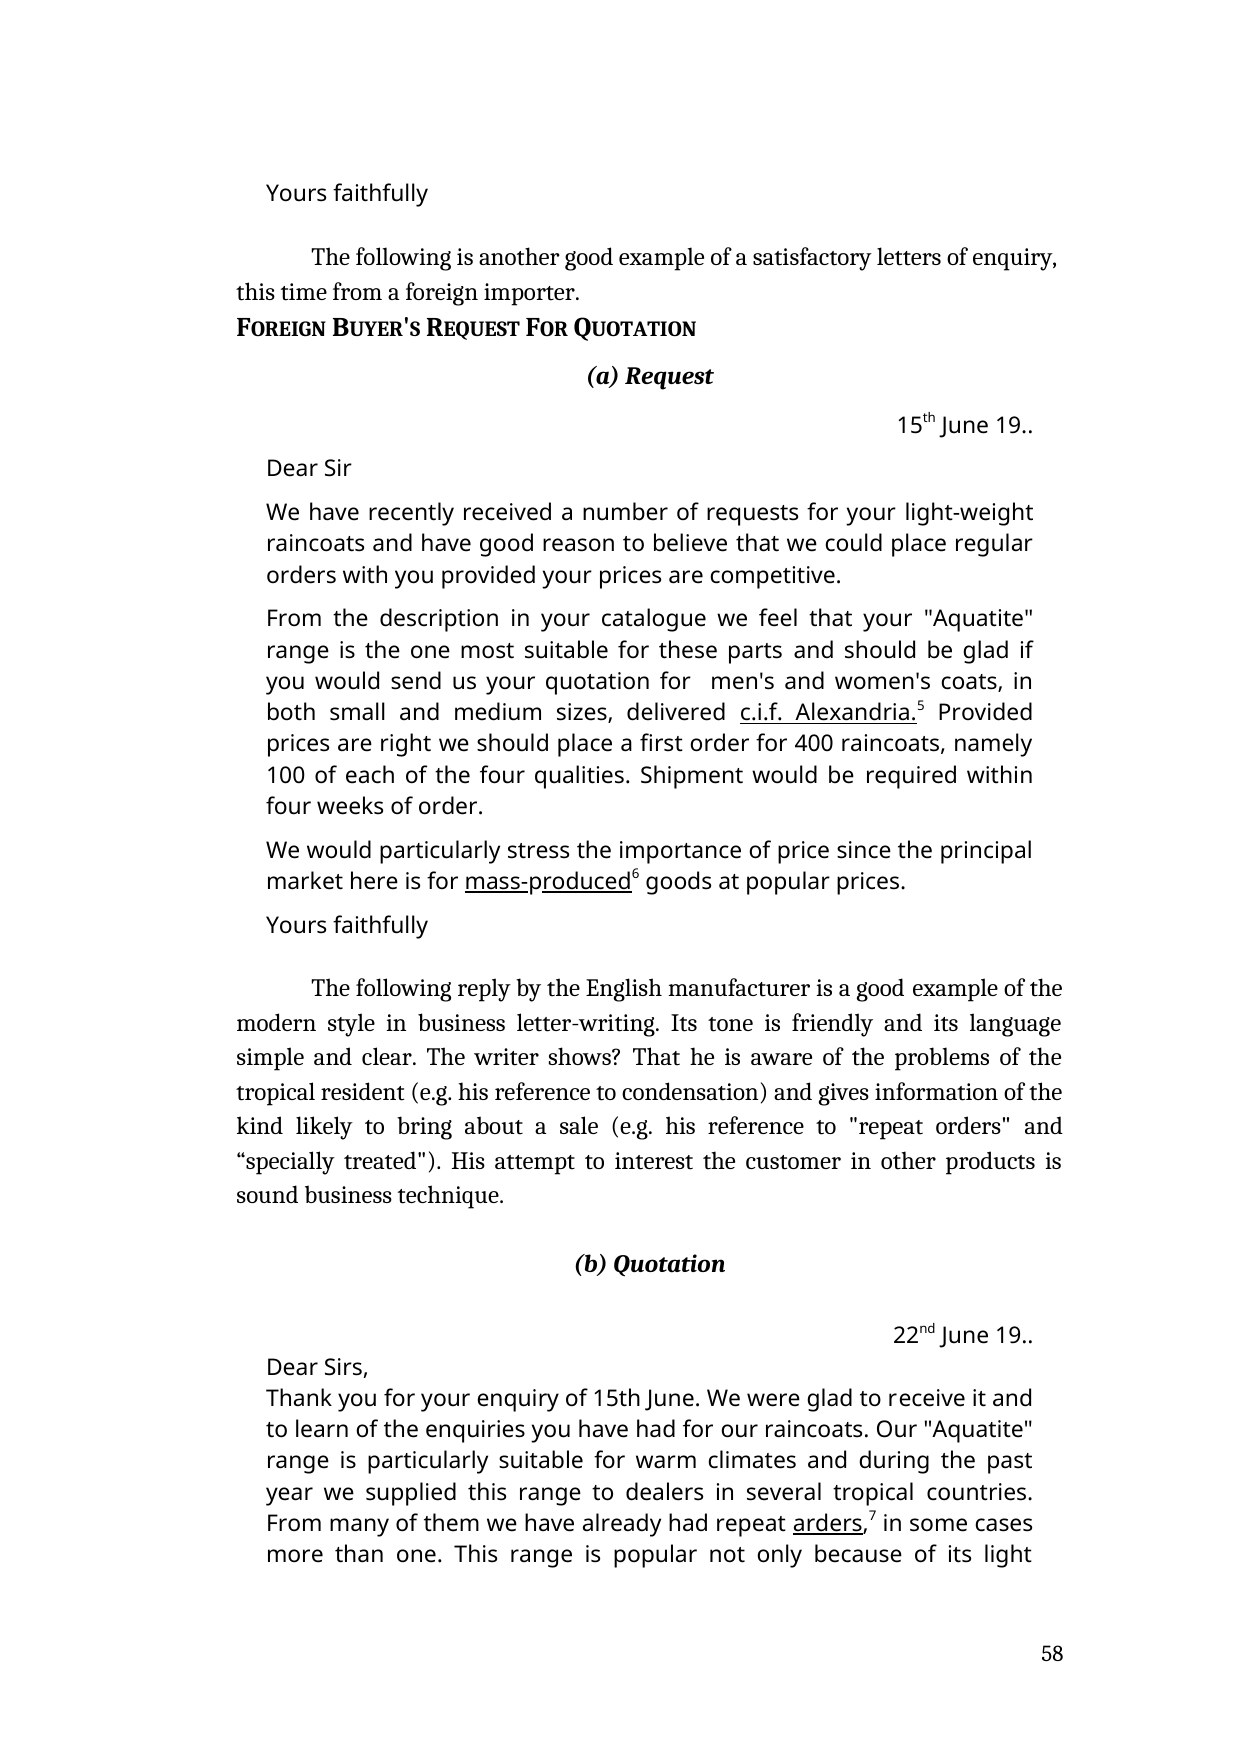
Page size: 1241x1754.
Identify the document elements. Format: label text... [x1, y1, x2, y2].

text Yours faithfully [266, 177, 1033, 208]
text Dear Sirs, [266, 1350, 1033, 1382]
text From the description in your catalogue we feel that your "Aquatite" range is the one most suitable for these parts and should be glad if you would send us your quotation for men's and women's coats, in both small and medium sizes, delivered c.i.f. Alexandria.5 Provided prices are right we should place a first order for 400 raincoats, namely 100 of each of the four qualities. Shipment would be required within four weeks of order. [266, 602, 1033, 821]
text The following reply by the English manufacturer is a good example of the modern style in business letter-writing. Its tone is friendly and its language simple and clear. The writer shows? That he is aware of the problems of the tropical resident (e.g. his reference to condensation) and gives information of the kind likely to bring about a sale (e.g. his reference to "repeat orders" and “specially treated"). His attempt to interest the customer in other products is sound business technique. [236, 974, 1063, 1210]
text Foreign Buyer's Request For Quotation [236, 312, 1063, 343]
text 22nd June 19.. [266, 1319, 1033, 1350]
text Dear Sir [266, 452, 1033, 484]
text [266, 1382, 1033, 1569]
text (a) Request [236, 362, 1063, 390]
text Yours faithfully [266, 909, 1033, 940]
text We would particularly stress the importance of price since the principal market here is for mass-produced6 goods at popular prices. [266, 834, 1033, 896]
text (b) Quotation [236, 1250, 1063, 1279]
text 15th June 19.. [266, 409, 1033, 440]
text We have recently received a number of requests for your light-weight raincoats and have good reason to believe that we could place regular orders with you provided your prices are competitive. [266, 496, 1033, 590]
text The following is another good example of a satisfactory letters of enquiry, this time from a foreign importer. [236, 243, 1063, 306]
